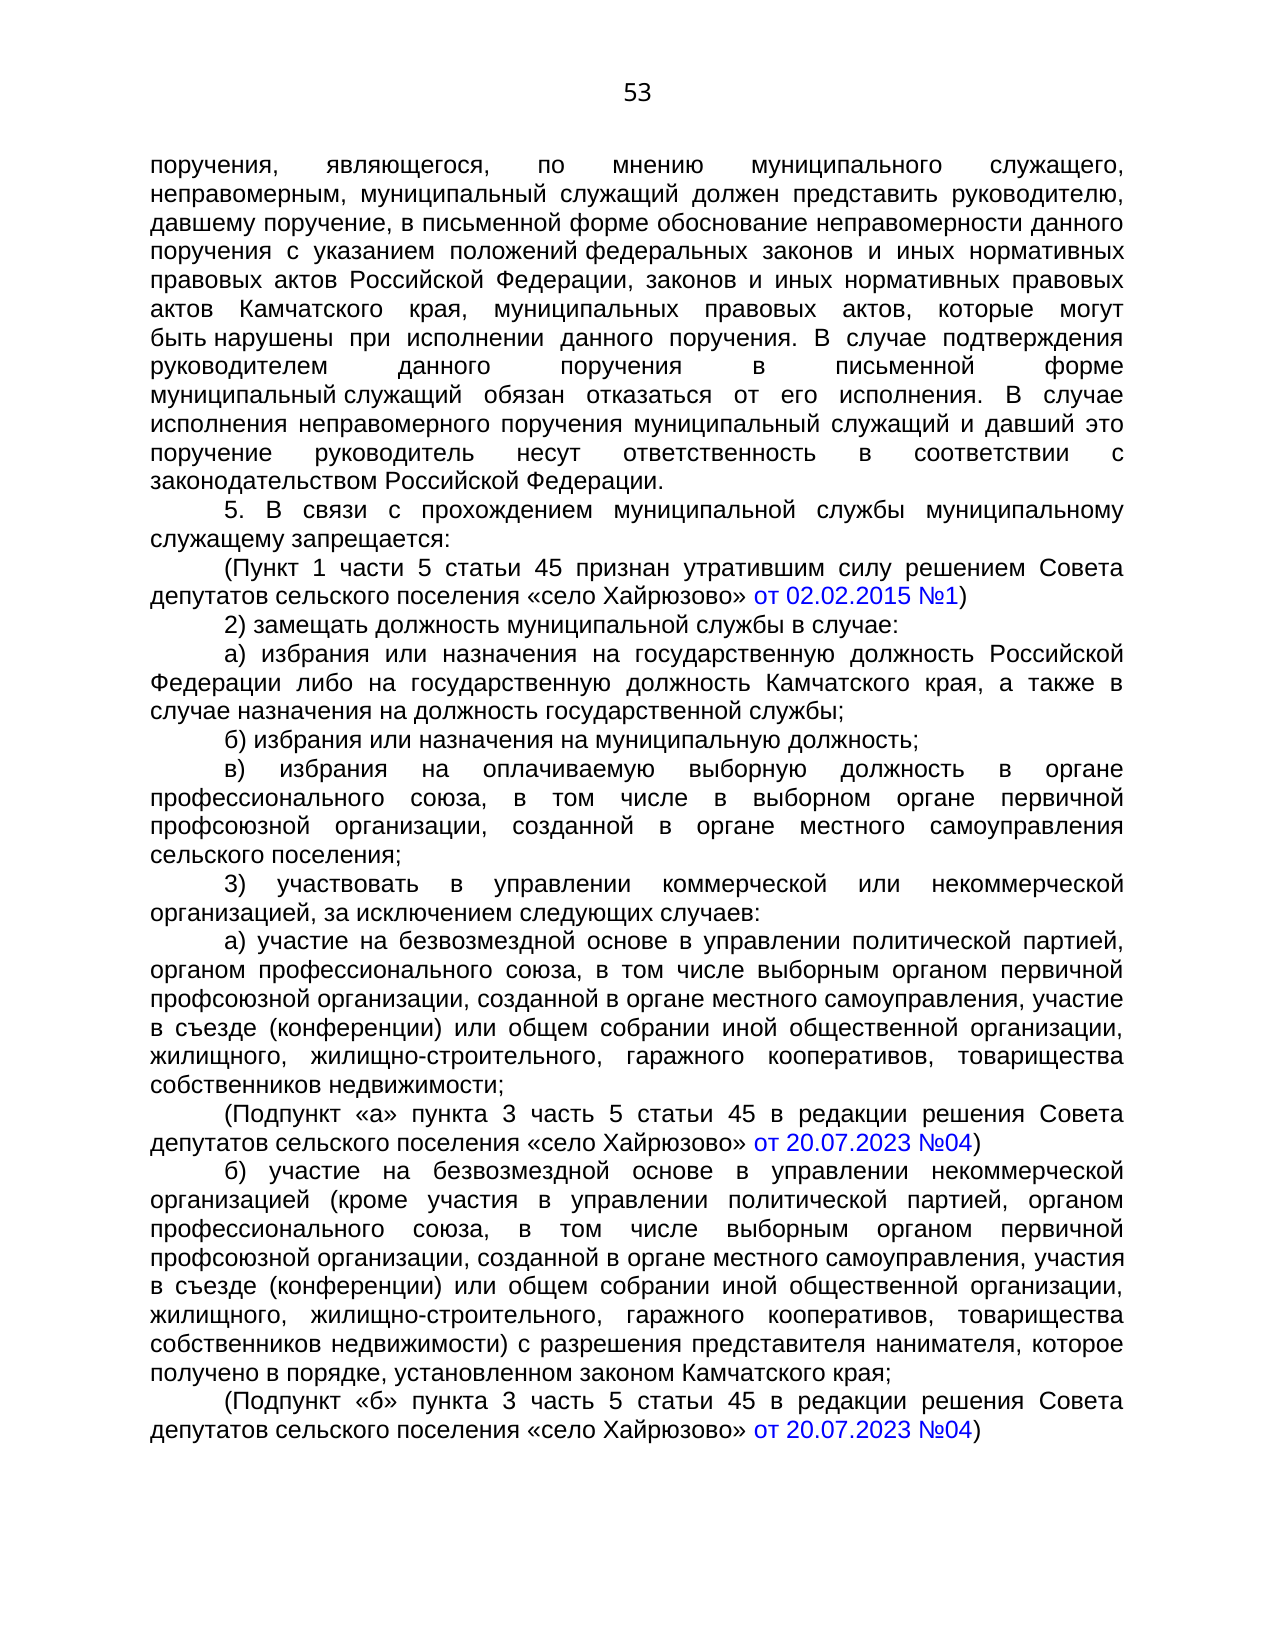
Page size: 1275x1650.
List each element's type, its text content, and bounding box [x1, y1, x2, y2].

text 2) замещать должность муниципальной службы в случае: [150, 610, 1125, 639]
text (Подпункт «а» пункта 3 часть 5 статьи 45 в редакции решения Совета депутатов сельского поселения «село Хайрюзово» от 20.07.2023 №04) [150, 1099, 1125, 1156]
text б) участие на безвозмездной основе в управлении некоммерческой организацией (кроме участия в управлении политической партией, органом профессионального союза, в том числе выборным органом первичной профсоюзной организации, созданной в органе местного самоуправления, участия в съезде (конференции) или общем собрании иной общественной организации, жилищного, жилищно-строительного, гаражного кооперативов, товарищества собственников недвижимости) с разрешения представителя нанимателя, которое получено в порядке, установленном законом Камчатского края; [150, 1156, 1125, 1386]
text а) участие на безвозмездной основе в управлении политической партией, органом профессионального союза, в том числе выборным органом первичной профсоюзной организации, созданной в органе местного самоуправления, участие в съезде (конференции) или общем собрании иной общественной организации, жилищного, жилищно-строительного, гаражного кооперативов, товарищества собственников недвижимости; [150, 926, 1125, 1099]
text (Подпункт «б» пункта 3 часть 5 статьи 45 в редакции решения Совета депутатов сельского поселения «село Хайрюзово» от 20.07.2023 №04) [150, 1386, 1125, 1444]
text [150, 150, 1125, 495]
text б) избрания или назначения на муниципальную должность; [150, 725, 1125, 754]
text 5. В связи с прохождением муниципальной службы муниципальному служащему запрещается: [150, 495, 1125, 552]
text а) избрания или назначения на государственную должность Российской Федерации либо на государственную должность Камчатского края, а также в случае назначения на должность государственной службы; [150, 639, 1125, 725]
text (Пункт 1 части 5 статьи 45 признан утратившим силу решением Совета депутатов сельского поселения «село Хайрюзово» от 02.02.2015 №1) [150, 552, 1125, 610]
text 3) участвовать в управлении коммерческой или некоммерческой организацией, за исключением следующих случаев: [150, 869, 1125, 926]
text в) избрания на оплачиваемую выборную должность в органе профессионального союза, в том числе в выборном органе первичной профсоюзной организации, созданной в органе местного самоуправления сельского поселения; [150, 754, 1125, 869]
